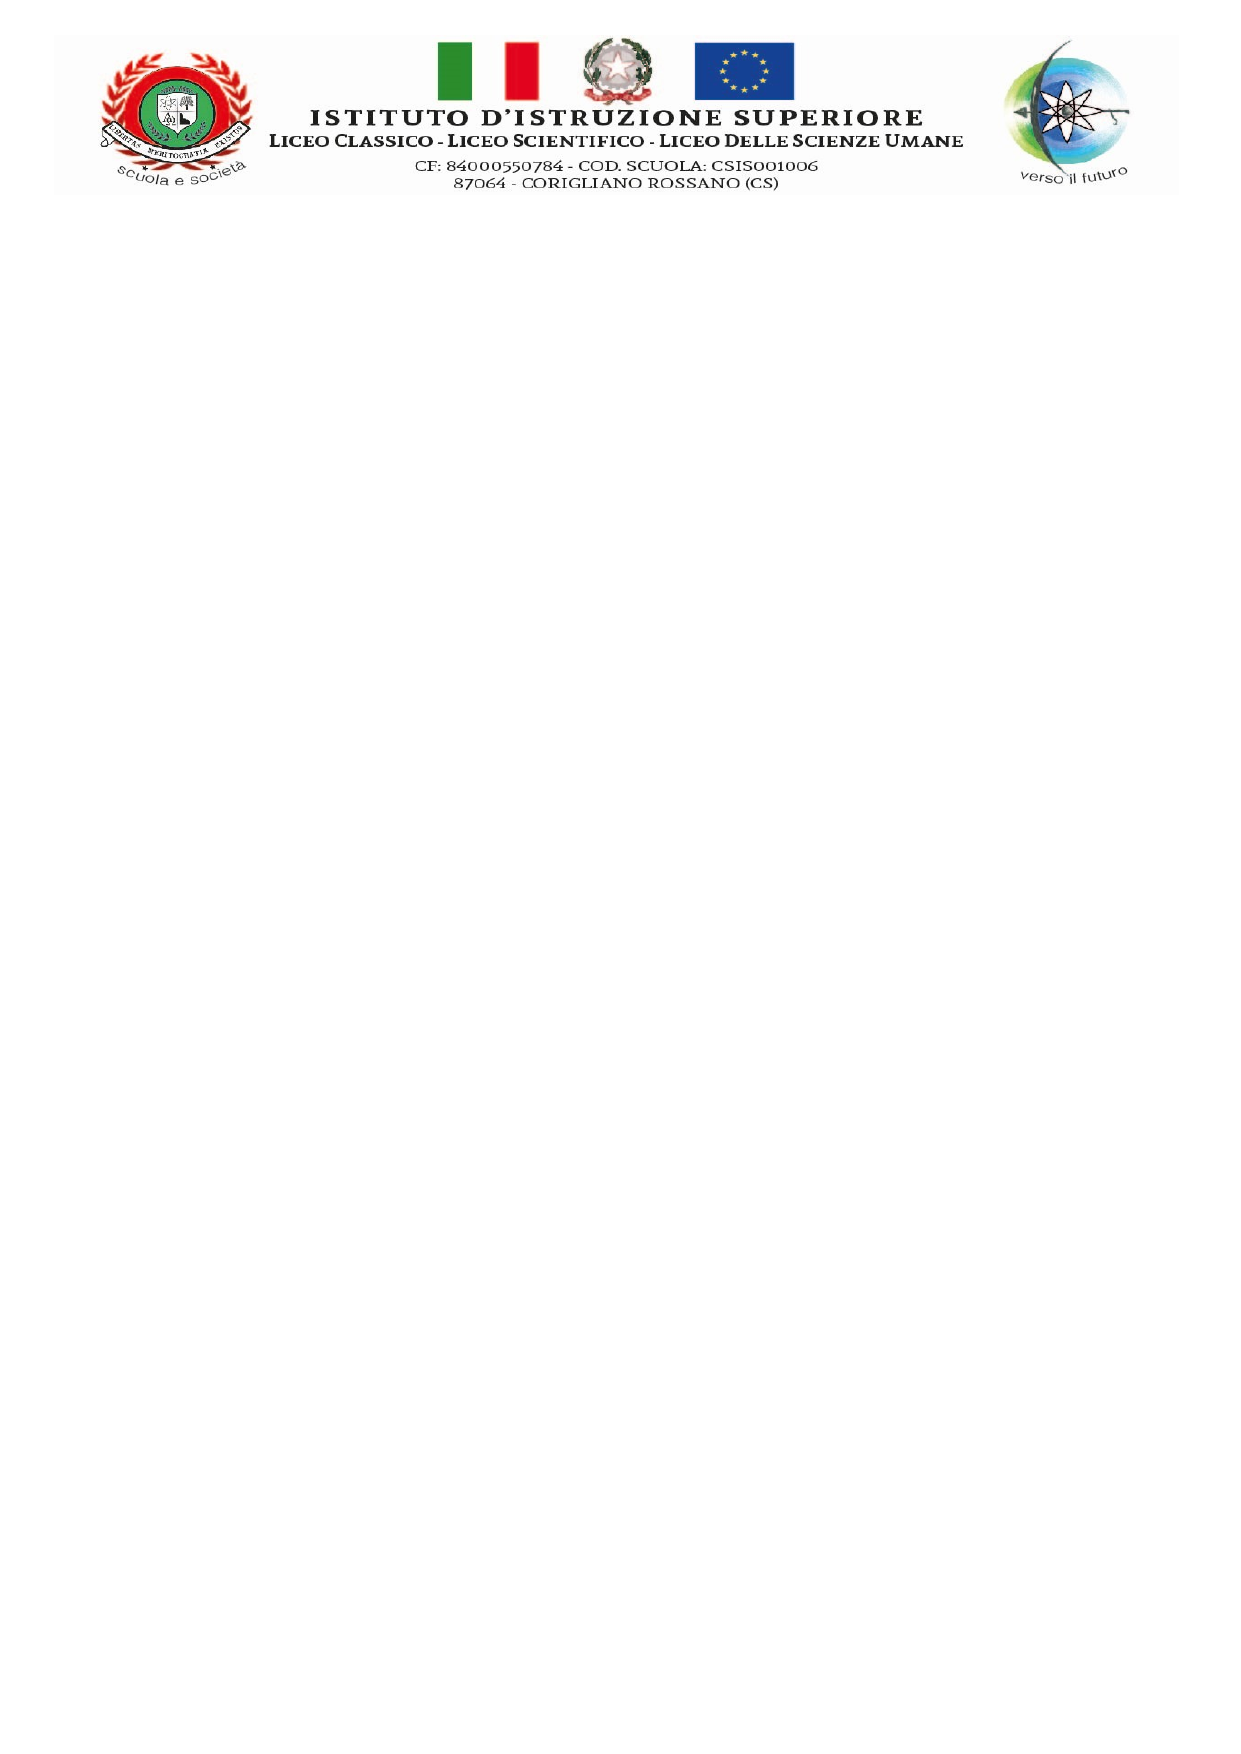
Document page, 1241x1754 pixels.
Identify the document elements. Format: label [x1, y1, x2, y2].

picture [54, 35, 1180, 195]
